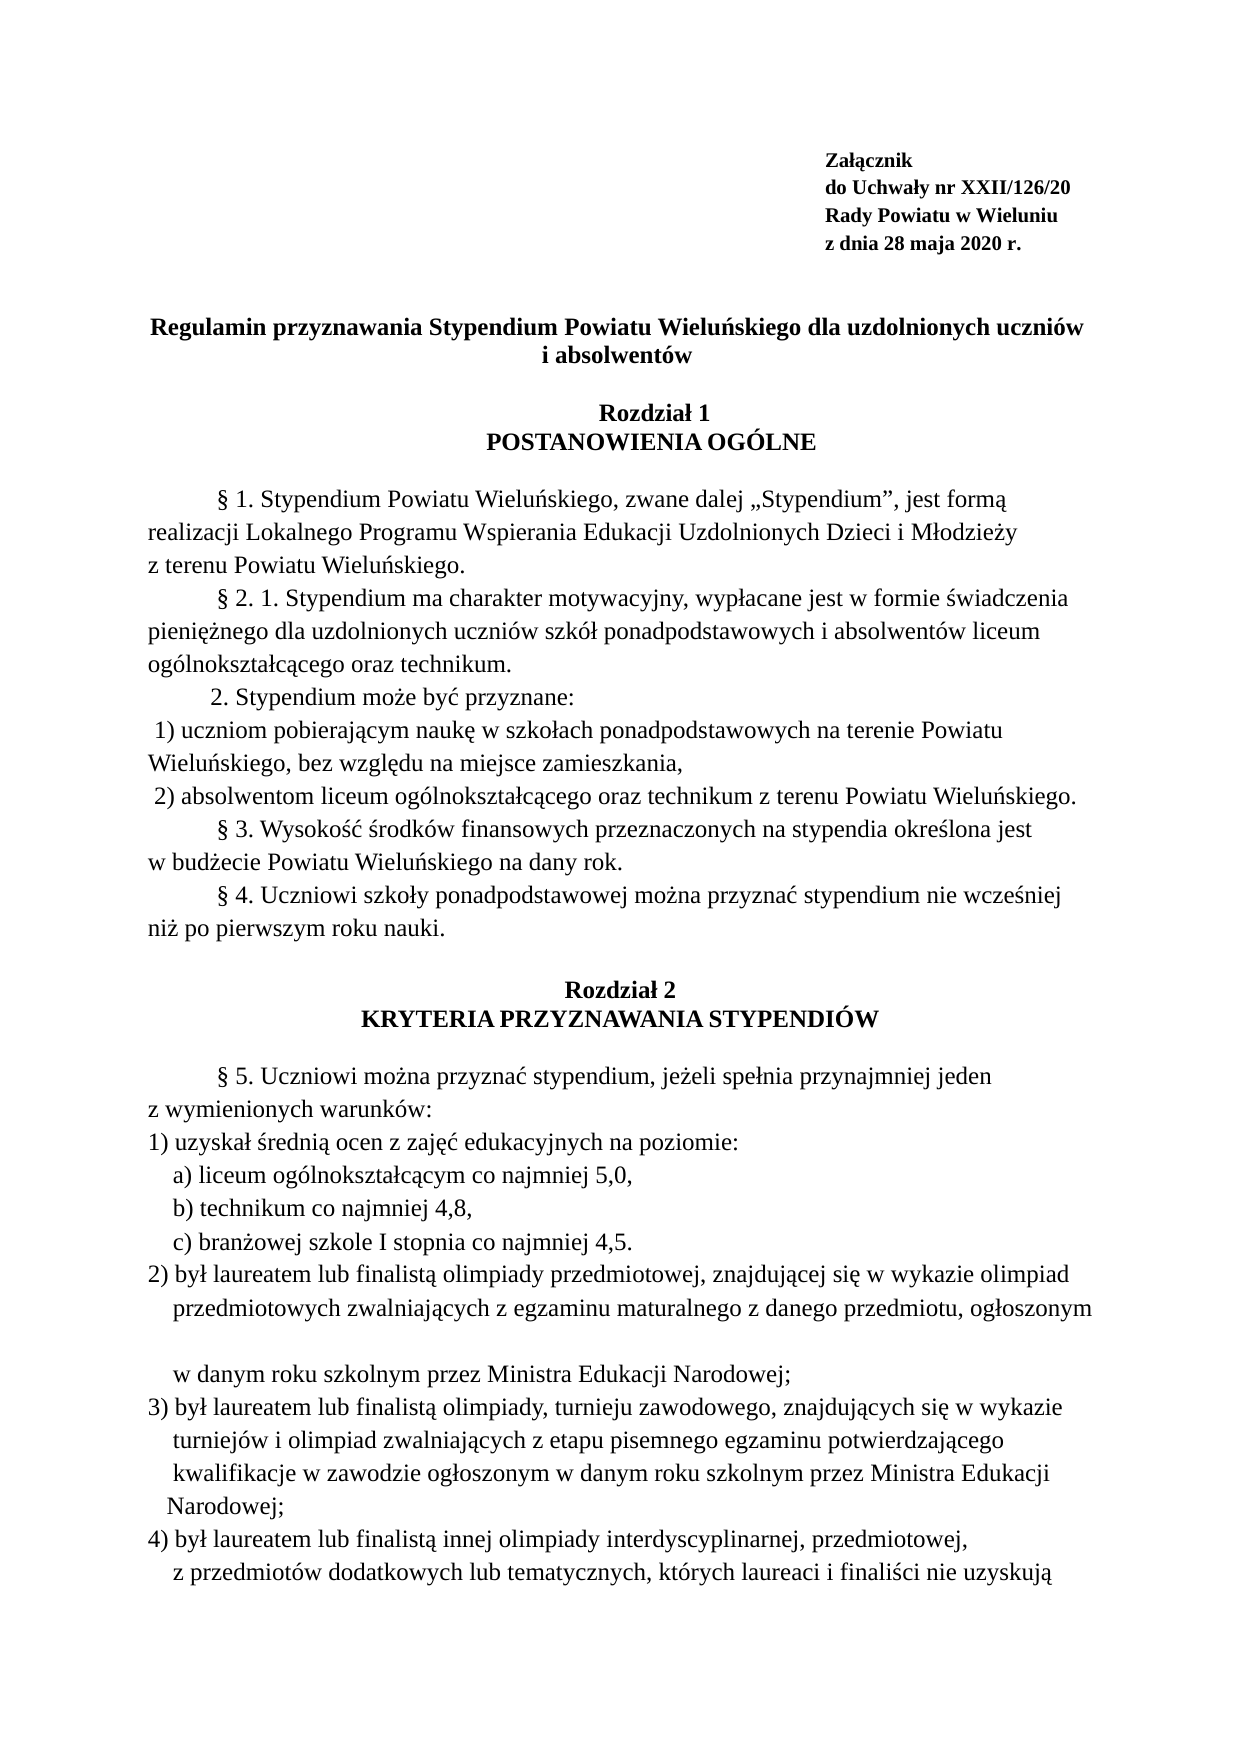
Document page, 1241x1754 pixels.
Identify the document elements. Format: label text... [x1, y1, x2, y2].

text Rozdział 2 [148, 975, 1093, 1004]
text § 1. Stypendium Powiatu Wieluńskiego, zwane dalej „Stypendium”, jest formą realizacji Lokalnego Programu Wspierania Edukacji Uzdolnionych Dzieci i Młodzieży z terenu Powiatu Wieluńskiego. § 2. 1. Stypendium ma charakter motywacyjny, wypłacane jest w formie świadczenia pieniężnego dla uzdolnionych uczniów szkół ponadpodstawowych i absolwentów liceum ogólnokształcącego oraz technikum. 2. Stypendium może być przyznane: 1) uczniom pobierającym naukę w szkołach ponadpodstawowych na terenie Powiatu Wieluńskiego, bez względu na miejsce zamieszkania, 2) absolwentom liceum ogólnokształcącego oraz technikum z terenu Powiatu Wieluńskiego. § 3. Wysokość środków finansowych przeznaczonych na stypendia określona jest w budżecie Powiatu Wieluńskiego na dany rok. [148, 484, 1093, 876]
text Regulamin przyznawania Stypendium Powiatu Wieluńskiego dla uzdolnionych uczniów i absolwentów [148, 312, 1093, 398]
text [148, 1061, 1093, 1586]
text § 4. Uczniowi szkoły ponadpodstawowej można przyznać stypendium nie wcześniej niż po pierwszym roku nauki. [148, 880, 1093, 942]
text KRYTERIA PRZYZNAWANIA STYPENDIÓW [148, 1004, 1093, 1033]
text Załącznik do Uchwały nr XXII/126/20 Rady Powiatu w Wieluniu z dnia 28 maja 2020 r. [148, 148, 1093, 287]
text Rozdział 1 [148, 398, 1093, 427]
text POSTANOWIENIA OGÓLNE [148, 427, 1093, 455]
